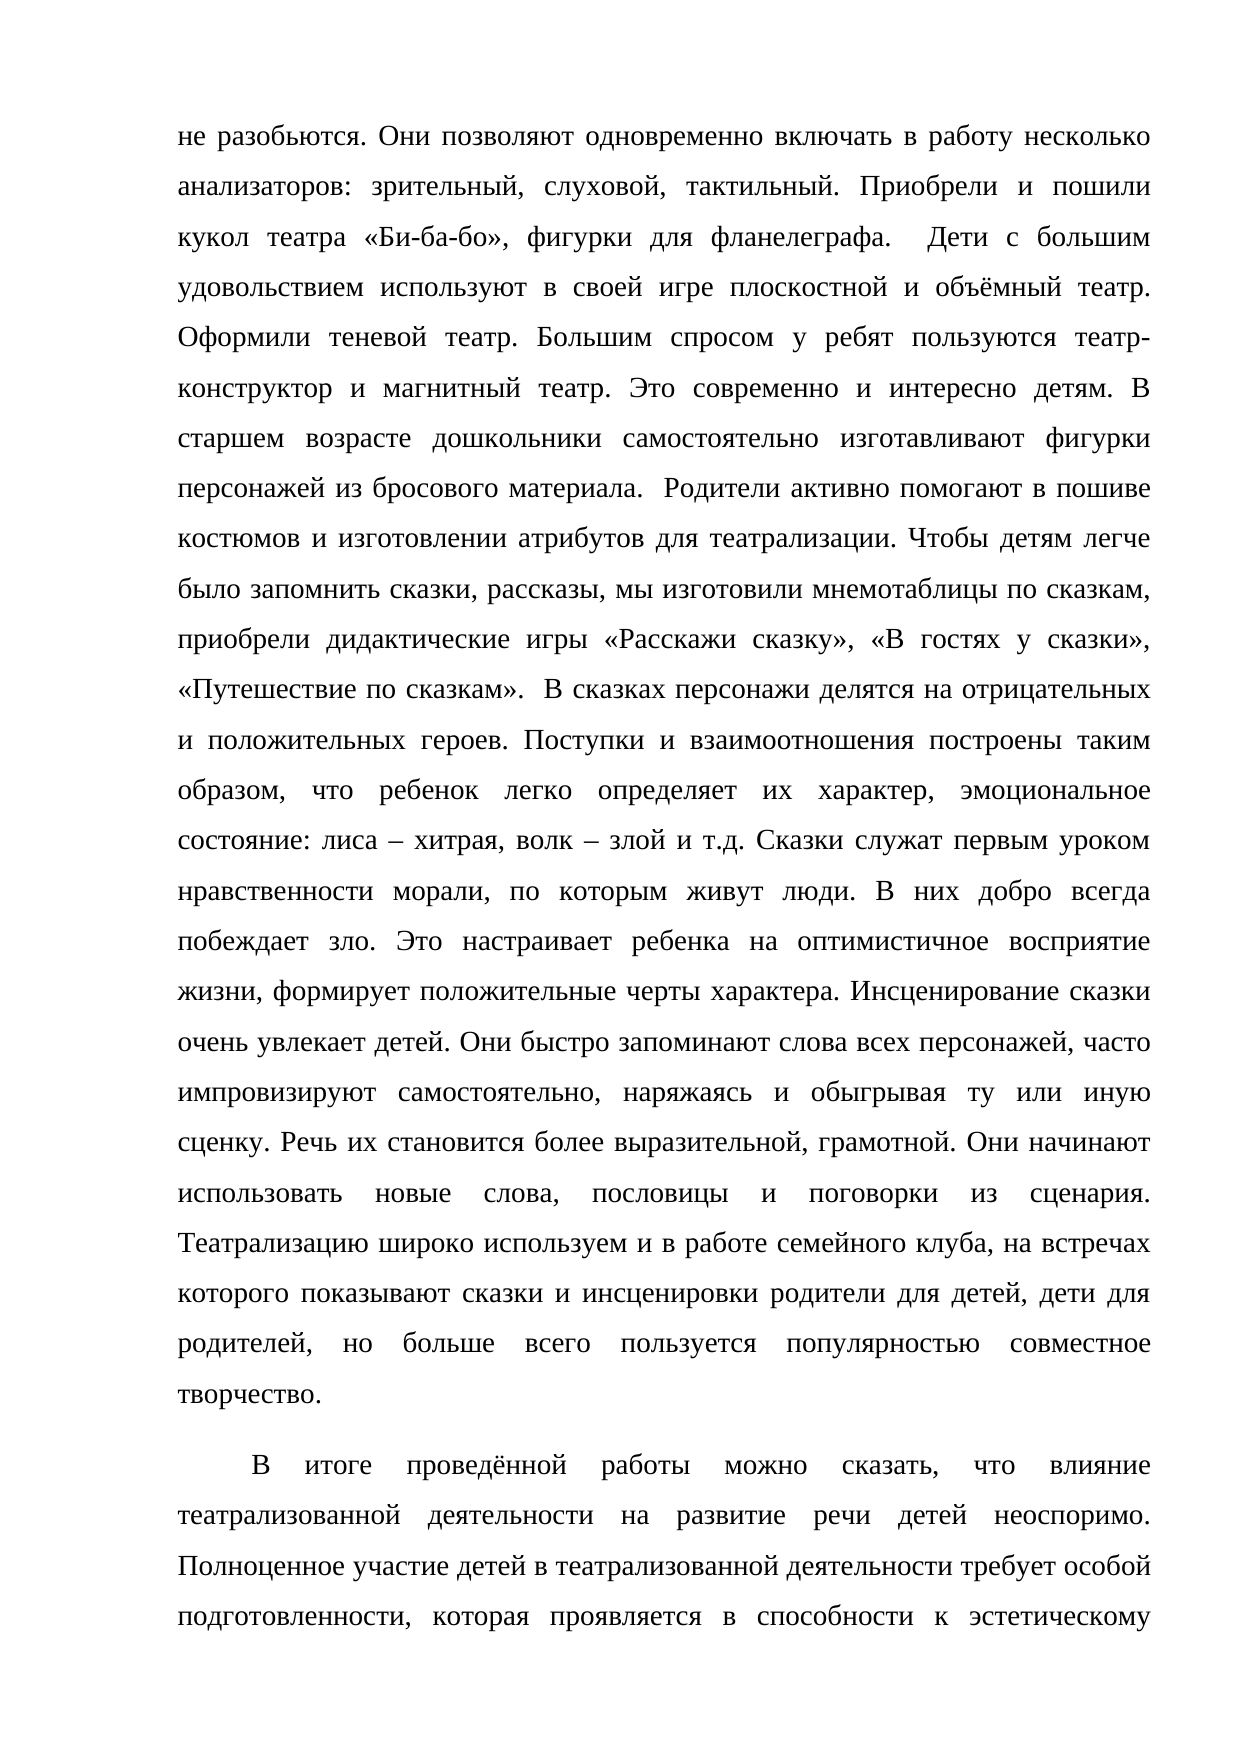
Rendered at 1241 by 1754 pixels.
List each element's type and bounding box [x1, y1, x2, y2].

text [177, 1447, 1152, 1632]
text [177, 118, 1152, 1409]
